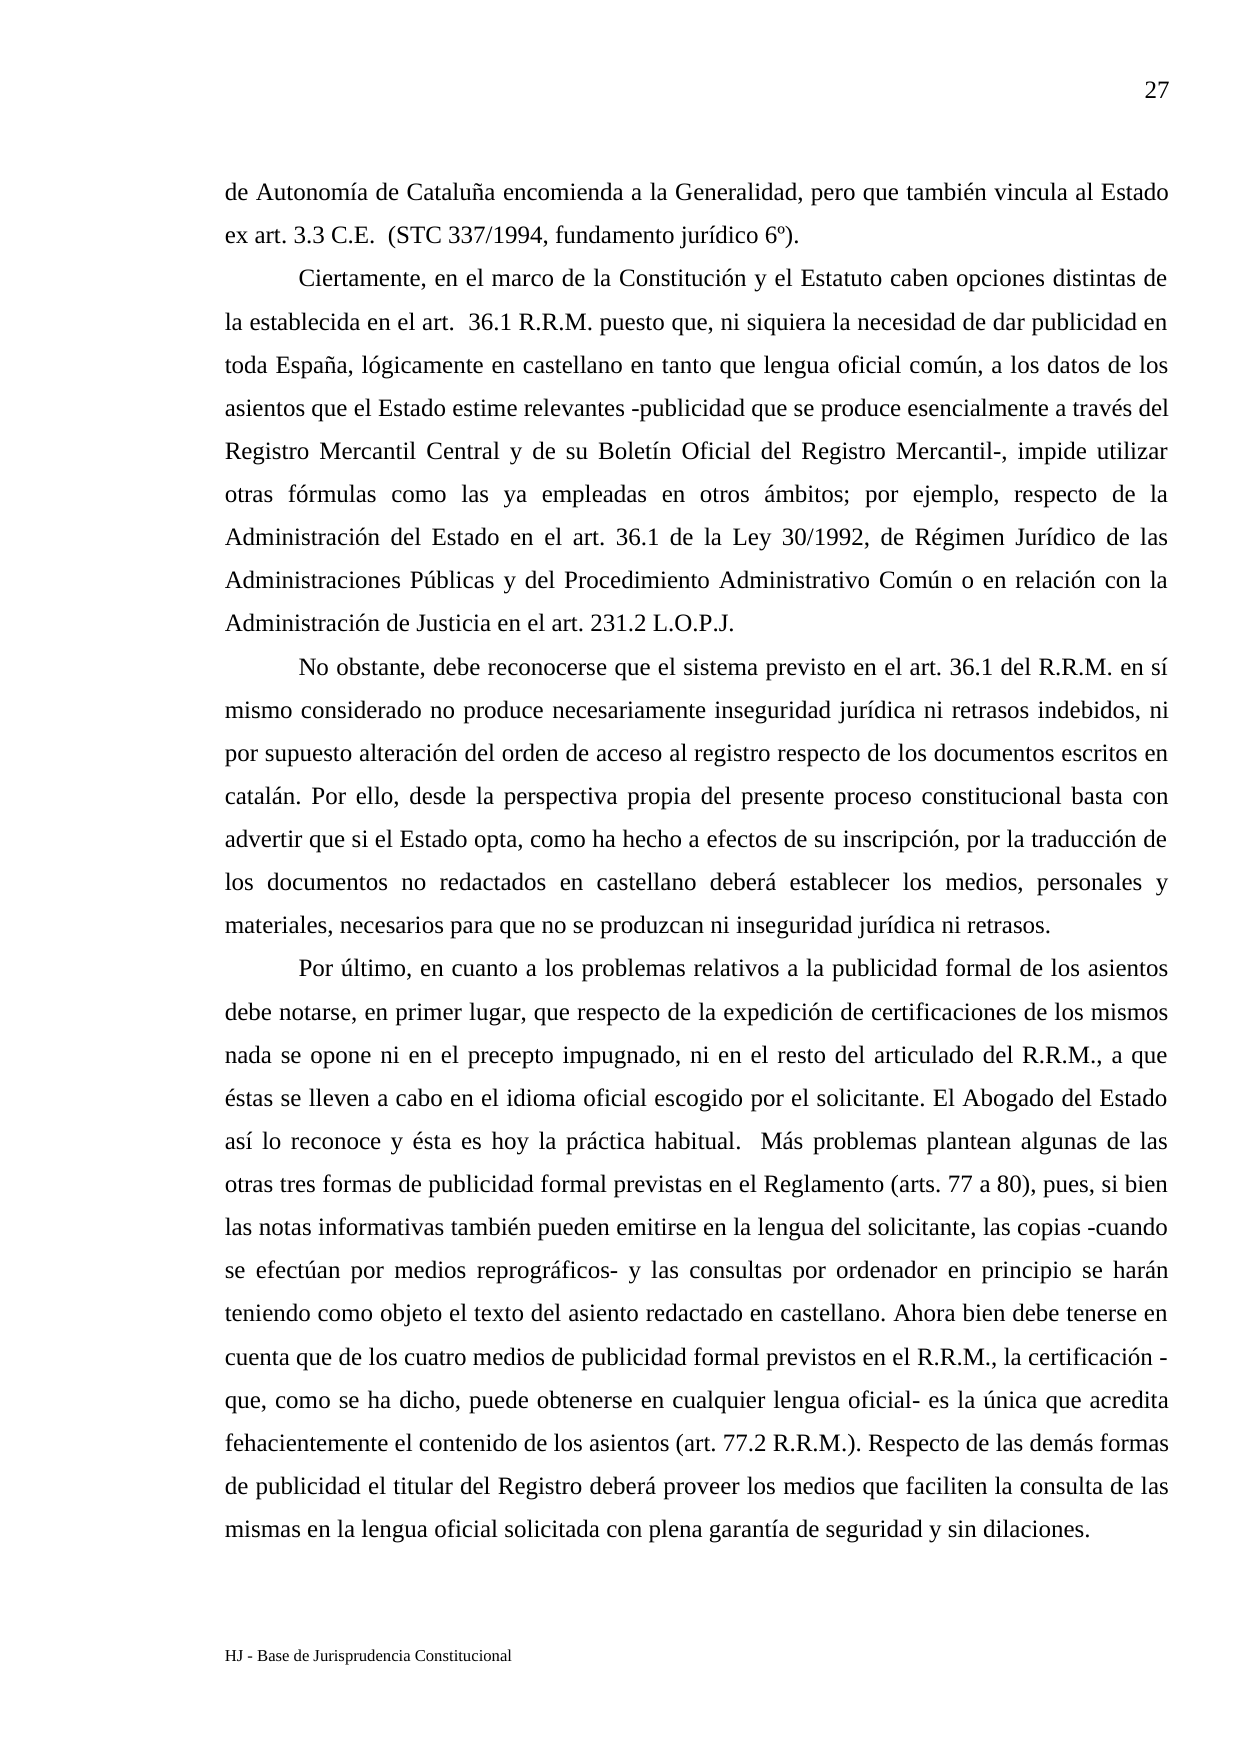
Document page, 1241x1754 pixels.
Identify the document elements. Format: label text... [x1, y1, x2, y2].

text No obstante, debe reconocerse que el sistema previsto en el art. 36.1 del R.R.M. en sí mismo considerado no produce necesariamente inseguridad jurídica ni retrasos indebidos, ni por supuesto alteración del orden de acceso al registro respecto de los documentos escritos en catalán. Por ello, desde la perspectiva propia del presente proceso constitucional basta con advertir que si el Estado opta, como ha hecho a efectos de su inscripción, por la traducción de los documentos no redactados en castellano deberá establecer los medios, personales y materiales, necesarios para que no se produzcan ni inseguridad jurídica ni retrasos. [224, 652, 1169, 939]
text Por último, en cuanto a los problemas relativos a la publicidad formal de los asientos debe notarse, en primer lugar, que respecto de la expedición de certificaciones de los mismos nada se opone ni en el precepto impugnado, ni en el resto del articulado del R.R.M., a que éstas se lleven a cabo en el idioma oficial escogido por el solicitante. El Abogado del Estado así lo reconoce y ésta es hoy la práctica habitual. Más problemas plantean algunas de las otras tres formas de publicidad formal previstas en el Reglamento (arts. 77 a 80), pues, si bien las notas informativas también pueden emitirse en la lengua del solicitante, las copias -cuando se efectúan por medios reprográficos- y las consultas por ordenador en principio se harán teniendo como objeto el texto del asiento redactado en castellano. Ahora bien debe tenerse en cuenta que de los cuatro medios de publicidad formal previstos en el R.R.M., la certificación -que, como se ha dicho, puede obtenerse en cualquier lengua oficial- es la única que acredita fehacientemente el contenido de los asientos (art. 77.2 R.R.M.). Respecto de las demás formas de publicidad el titular del Registro deberá proveer los medios que faciliten la consulta de las mismas en la lengua oficial solicitada con plena garantía de seguridad y sin dilaciones. [224, 953, 1169, 1543]
text Ciertamente, en el marco de la Constitución y el Estatuto caben opciones distintas de la establecida en el art. 36.1 R.R.M. puesto que, ni siquiera la necesidad de dar publicidad en toda España, lógicamente en castellano en tanto que lengua oficial común, a los datos de los asientos que el Estado estime relevantes -publicidad que se produce esencialmente a través del Registro Mercantil Central y de su Boletín Oficial del Registro Mercantil-, impide utilizar otras fórmulas como las ya empleadas en otros ámbitos; por ejemplo, respecto de la Administración del Estado en el art. 36.1 de la Ley 30/1992, de Régimen Jurídico de las Administraciones Públicas y del Procedimiento Administrativo Común o en relación con la Administración de Justicia en el art. 231.2 L.O.P.J. [224, 263, 1169, 637]
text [224, 177, 1169, 249]
